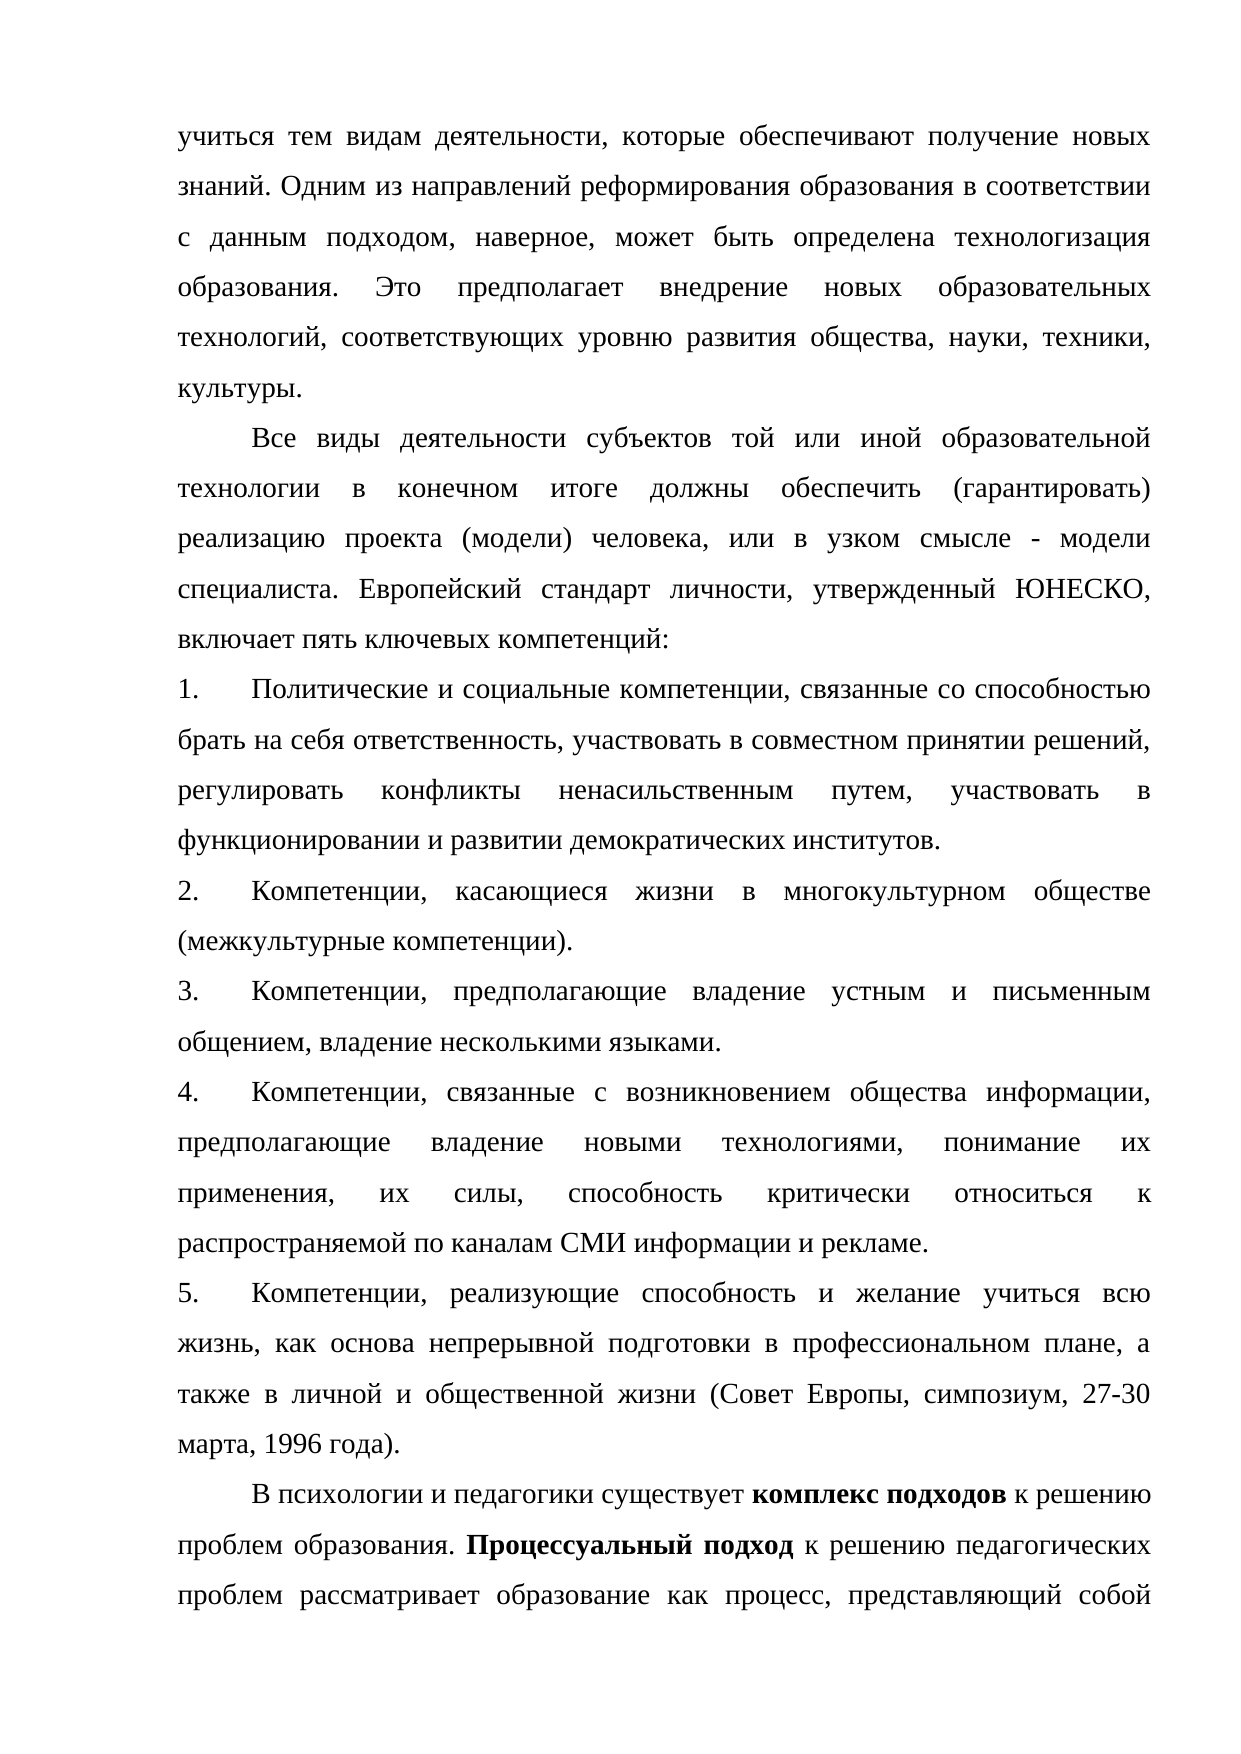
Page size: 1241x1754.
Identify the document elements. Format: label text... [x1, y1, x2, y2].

list Политические и социальные компетенции, связанные со способностью брать на себя ответственность, участвовать в совместном принятии решений, регулировать конфликты ненасильственным путем, участвовать в функционировании и развитии демократических институтов. [177, 672, 1152, 856]
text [177, 1477, 1152, 1611]
list Компетенции, реализующие способность и желание учиться всю жизнь, как основа непрерывной подготовки в профессиональном плане, а также в личной и общественной жизни (Совет Европы, симпозиум, 27-30 марта, 1996 года). [177, 1275, 1152, 1460]
list Компетенции, касающиеся жизни в многокультурном обществе (межкультурные компетенции). [177, 873, 1152, 957]
list Компетенции, связанные с возникновением общества информации, предполагающие владение новыми технологиями, понимание их применения, их силы, способность критически относиться к распространяемой по каналам СМИ информации и рекламе. [177, 1074, 1152, 1258]
list Компетенции, предполагающие владение устным и письменным общением, владение несколькими языками. [177, 973, 1152, 1057]
text Все виды деятельности субъектов той или иной образовательной технологии в конечном итоге должны обеспечить (гарантировать) реализацию проекта (модели) человека, или в узком смысле - модели специалиста. Европейский стандарт личности, утвержденный ЮНЕСКО, включает пять ключевых компетенций: [177, 420, 1152, 655]
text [177, 118, 1152, 403]
